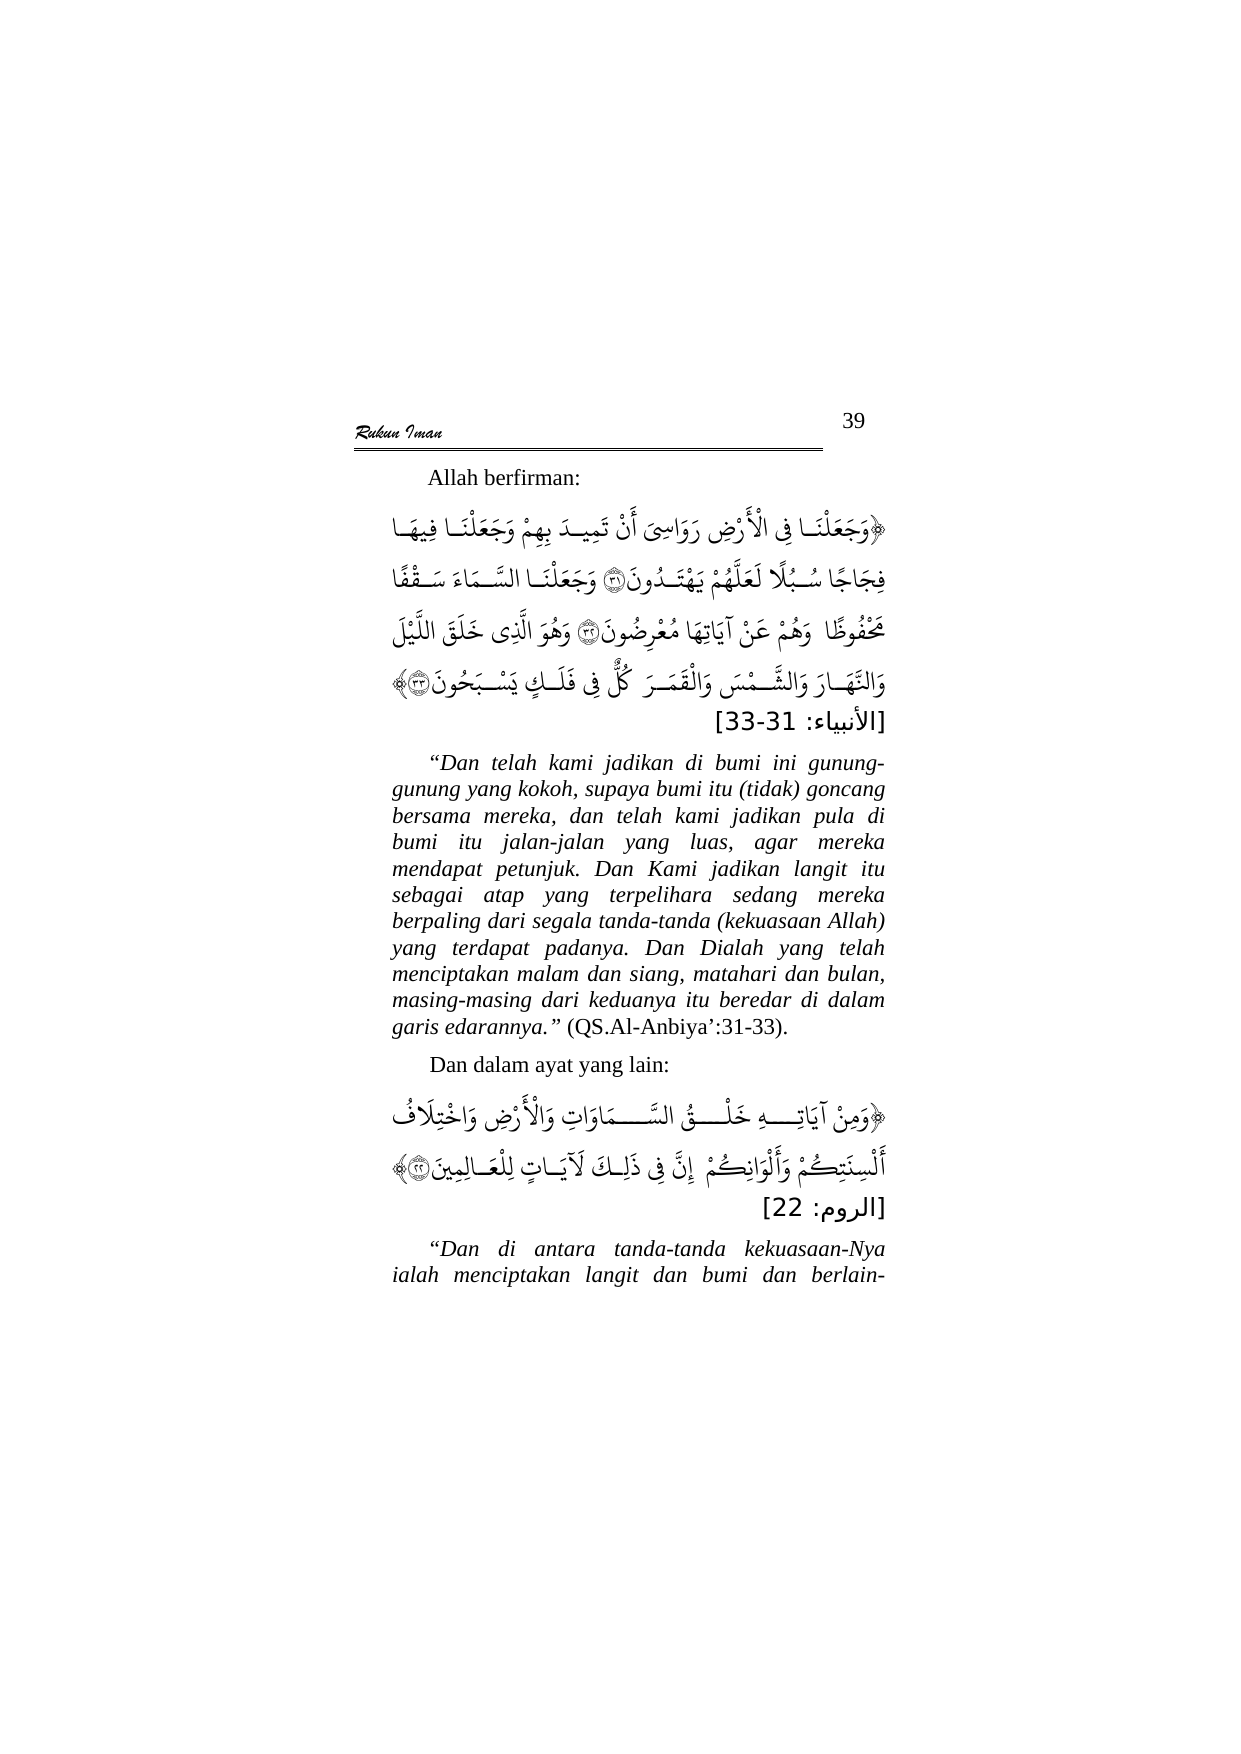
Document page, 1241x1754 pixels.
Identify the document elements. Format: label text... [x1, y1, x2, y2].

list Dan dalam ayat yang lain: [429, 1052, 886, 1078]
list ﴿وَمِنْ آيَاتِهِ خَلْقُ السَّمَاوَاتِ وَالْأَرْضِ وَاخْتِلَافُ أَلْسِنَتِكُمْ وَأَلْوَانِكُمْ إِنَّ فِي ذَلِكَ لَآيَاتٍ لِلْعَالِمِينَ٢٢﴾ [الروم: 22] [392, 1090, 886, 1222]
list Allah berfirman: [392, 464, 886, 490]
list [392, 1234, 886, 1287]
list ﴿وَجَعَلْنَا فِي الْأَرْضِ رَوَاسِيَ أَنْ تَمِيدَ بِهِمْ وَجَعَلْنَا فِيهَا فِجَاجًا سُبُلًا لَعَلَّهُمْ يَهْتَدُونَ٣١ وَجَعَلْنَا السَّمَاءَ سَقْفًا مَحْفُوظًا وَهُمْ عَنْ آيَاتِهَا مُعْرِضُونَ٣٢ وَهُوَ الَّذِي خَلَقَ اللَّيْلَ وَالنَّهَارَ وَالشَّمْسَ وَالْقَمَرَ كُلٌّ فِي فَلَكٍ يَسْبَحُونَ٣٣﴾ [الأنبياء: 31-33] [392, 502, 886, 737]
list “Dan telah kami jadikan di bumi ini gunung-gunung yang kokoh, supaya bumi itu (tidak) goncang bersama mereka, dan telah kami jadikan pula di bumi itu jalan-jalan yang luas, agar mereka mendapat petunjuk. Dan Kami jadikan langit itu sebagai atap yang terpelihara sedang mereka berpaling dari segala tanda-tanda (kekuasaan Allah) yang terdapat padanya. Dan Dialah yang telah menciptakan malam dan siang, matahari dan bulan, masing-masing dari keduanya itu beredar di dalam garis edarannya.” (QS.Al-Anbiya’:31-33). [392, 749, 886, 1039]
